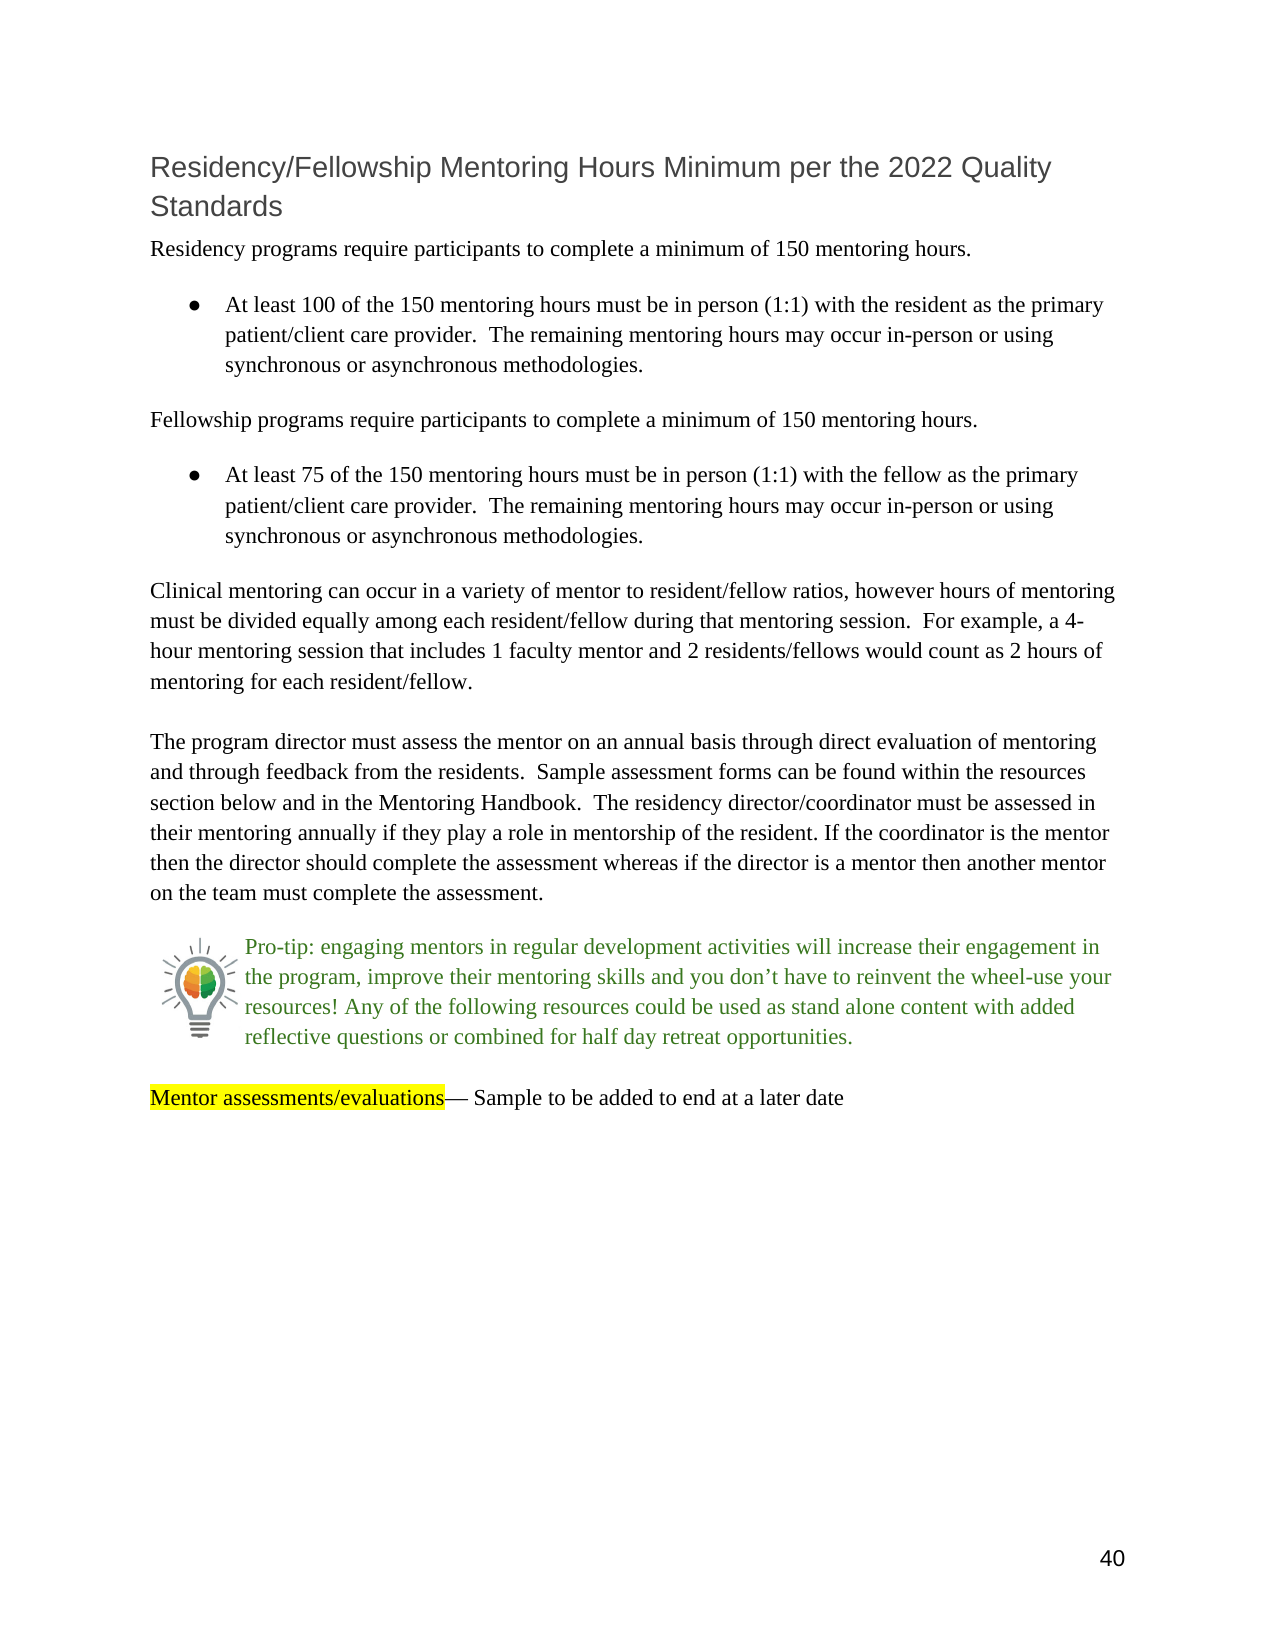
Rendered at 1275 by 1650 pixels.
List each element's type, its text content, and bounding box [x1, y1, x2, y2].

list At least 75 of the 150 mentoring hours must be in person (1:1) with the fellow as the primary patient/client care provider. The remaining mentoring hours may occur in-person or using synchronous or asynchronous methodologies. [187, 461, 1125, 548]
subtitle Residency/Fellowship Mentoring Hours Minimum per the 2022 Quality Standards [150, 150, 1125, 222]
text Fellowship programs require participants to complete a minimum of 150 mentoring hours. [150, 406, 1125, 433]
picture [150, 936, 242, 1045]
text Clinical mentoring can occur in a variety of mentor to resident/fellow ratios, however hours of mentoring must be divided equally among each resident/fellow during that mentoring session. For example, a 4-hour mentoring session that includes 1 faculty mentor and 2 residents/fellows would count as 2 hours of mentoring for each resident/fellow. [150, 577, 1125, 694]
text Residency programs require participants to complete a minimum of 150 mentoring hours. [150, 235, 1125, 262]
text The program director must assess the mentor on an annual basis through direct evaluation of mentoring and through feedback from the residents. Sample assessment forms can be found within the resources section below and in the Mentoring Handbook. The residency director/coordinator must be assessed in their mentoring annually if they play a role in mentorship of the resident. If the coordinator is the mentor then the director should complete the assessment whereas if the director is a mentor then another mentor on the team must complete the assessment. [150, 728, 1125, 906]
text Pro-tip: engaging mentors in regular development activities will increase their engagement in the program, improve their mentoring skills and you don’t have to reinvent the wheel-use your resources! Any of the following resources could be used as stand alone content with added reflective questions or combined for half day retreat opportunities. [150, 933, 1125, 1050]
text Mentor assessments/evaluations— Sample to be added to end at a later date [445, 1084, 1125, 1110]
list At least 100 of the 150 mentoring hours must be in person (1:1) with the resident as the primary patient/client care provider. The remaining mentoring hours may occur in-person or using synchronous or asynchronous methodologies. [187, 291, 1125, 377]
